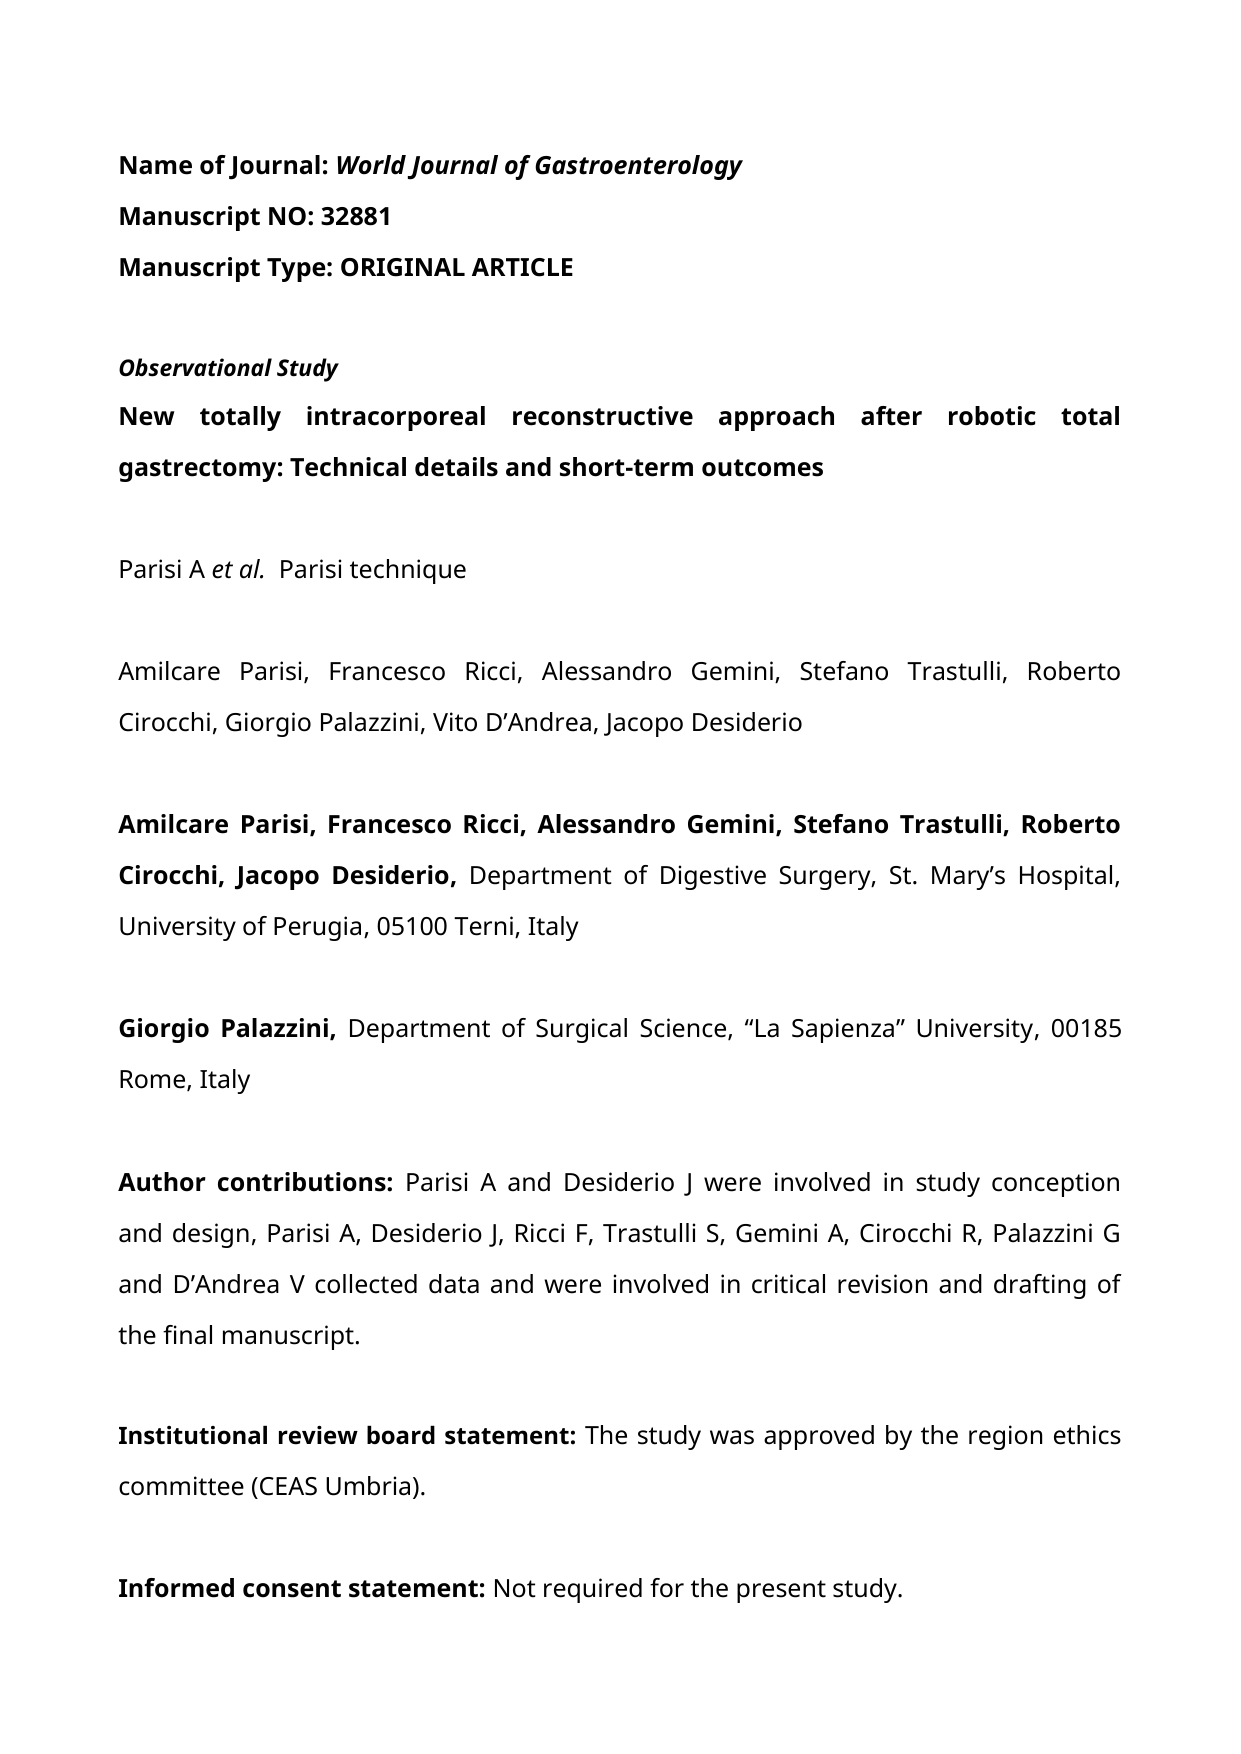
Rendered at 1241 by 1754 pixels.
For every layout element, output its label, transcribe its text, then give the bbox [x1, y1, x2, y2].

text Manuscript Type: ORIGINAL ARTICLE [118, 250, 1122, 284]
text Observational Study [118, 352, 1122, 383]
text Parisi A et al. Parisi technique [118, 552, 1122, 586]
text Informed consent statement: Not required for the present study. [118, 1570, 1122, 1604]
text Amilcare Parisi, Francesco Ricci, Alessandro Gemini, Stefano Trastulli, Roberto Cirocchi, Jacopo Desiderio, Department of Digestive Surgery, St. Mary’s Hospital, University of Perugia, 05100 Terni, Italy [118, 807, 1122, 943]
text Amilcare Parisi, Francesco Ricci, Alessandro Gemini, Stefano Trastulli, Roberto Cirocchi, Giorgio Palazzini, Vito D’Andrea, Jacopo Desiderio [118, 654, 1122, 739]
text Institutional review board statement: The study was approved by the region ethics committee (CEAS Umbria). [118, 1417, 1122, 1502]
text Author contributions: Parisi A and Desiderio J were involved in study conception and design, Parisi A, Desiderio J, Ricci F, Trastulli S, Gemini A, Cirocchi R, Palazzini G and D’Andrea V collected data and were involved in critical revision and drafting of the final manuscript. [118, 1164, 1122, 1351]
text New totally intracorporeal reconstructive approach after robotic total gastrectomy: Technical details and short-term outcomes [118, 399, 1122, 484]
text Name of Journal: World Journal of Gastroenterology [118, 148, 1122, 182]
text Giorgio Palazzini, Department of Surgical Science, “La Sapienza” University, 00185 Rome, Italy [118, 1011, 1122, 1096]
text Manuscript NO: 32881 [118, 199, 1122, 233]
